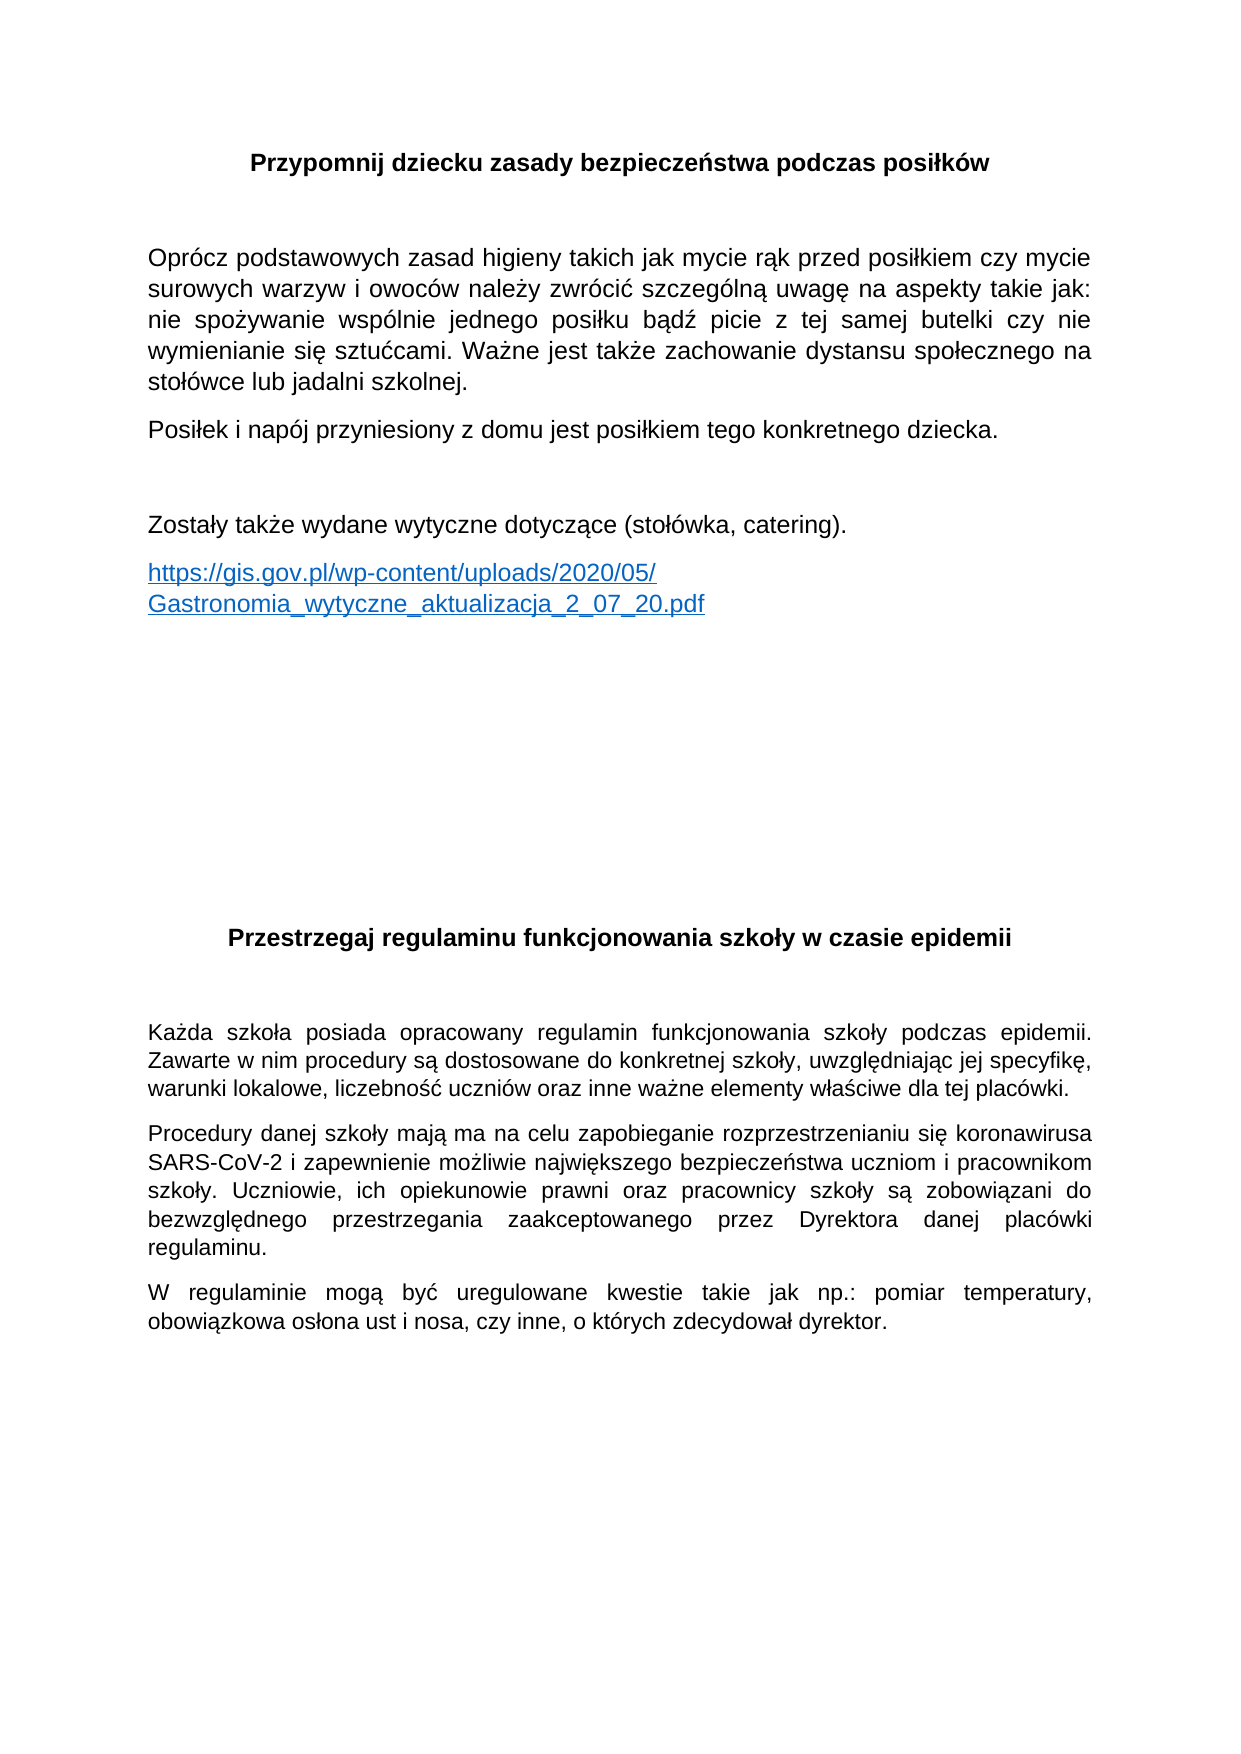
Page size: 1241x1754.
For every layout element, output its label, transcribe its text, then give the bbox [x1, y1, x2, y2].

text Oprócz podstawowych zasad higieny takich jak mycie rąk przed posiłkiem czy mycie surowych warzyw i owoców należy zwrócić szczególną uwagę na aspekty takie jak: nie spożywanie wspólnie jednego posiłku bądź picie z tej samej butelki czy nie wymienianie się sztućcami. Ważne jest także zachowanie dystansu społecznego na stołówce lub jadalni szkolnej. [148, 243, 1093, 396]
text Zostały także wydane wytyczne dotyczące (stołówka, catering). [148, 510, 1093, 539]
text W regulaminie mogą być uregulowane kwestie takie jak np.: pomiar temperatury, obowiązkowa osłona ust i nosa, czy inne, o których zdecydował dyrektor. [148, 1279, 1093, 1334]
text Przypomnij dziecku zasady bezpieczeństwa podczas posiłków [148, 148, 1093, 176]
text https://gis.gov.pl/wp-content/uploads/2020/05/Gastronomia_wytyczne_aktualizacja_2_07_20.pdf [148, 558, 1093, 618]
text Przestrzegaj regulaminu funkcjonowania szkoły w czasie epidemii [148, 923, 1093, 952]
text Posiłek i napój przyniesiony z domu jest posiłkiem tego konkretnego dziecka. [148, 415, 1093, 444]
text Każda szkoła posiada opracowany regulamin funkcjonowania szkoły podczas epidemii. Zawarte w nim procedury są dostosowane do konkretnej szkoły, uwzględniając jej specyfikę, warunki lokalowe, liczebność uczniów oraz inne ważne elementy właściwe dla tej placówki. [148, 1018, 1093, 1102]
text Procedury danej szkoły mają ma na celu zapobieganie rozprzestrzenianiu się koronawirusa SARS-CoV-2 i zapewnienie możliwie największego bezpieczeństwa uczniom i pracownikom szkoły. Uczniowie, ich opiekunowie prawni oraz pracownicy szkoły są zobowiązani do bezwzględnego przestrzegania zaakceptowanego przez Dyrektora danej placówki regulaminu. [148, 1120, 1093, 1261]
